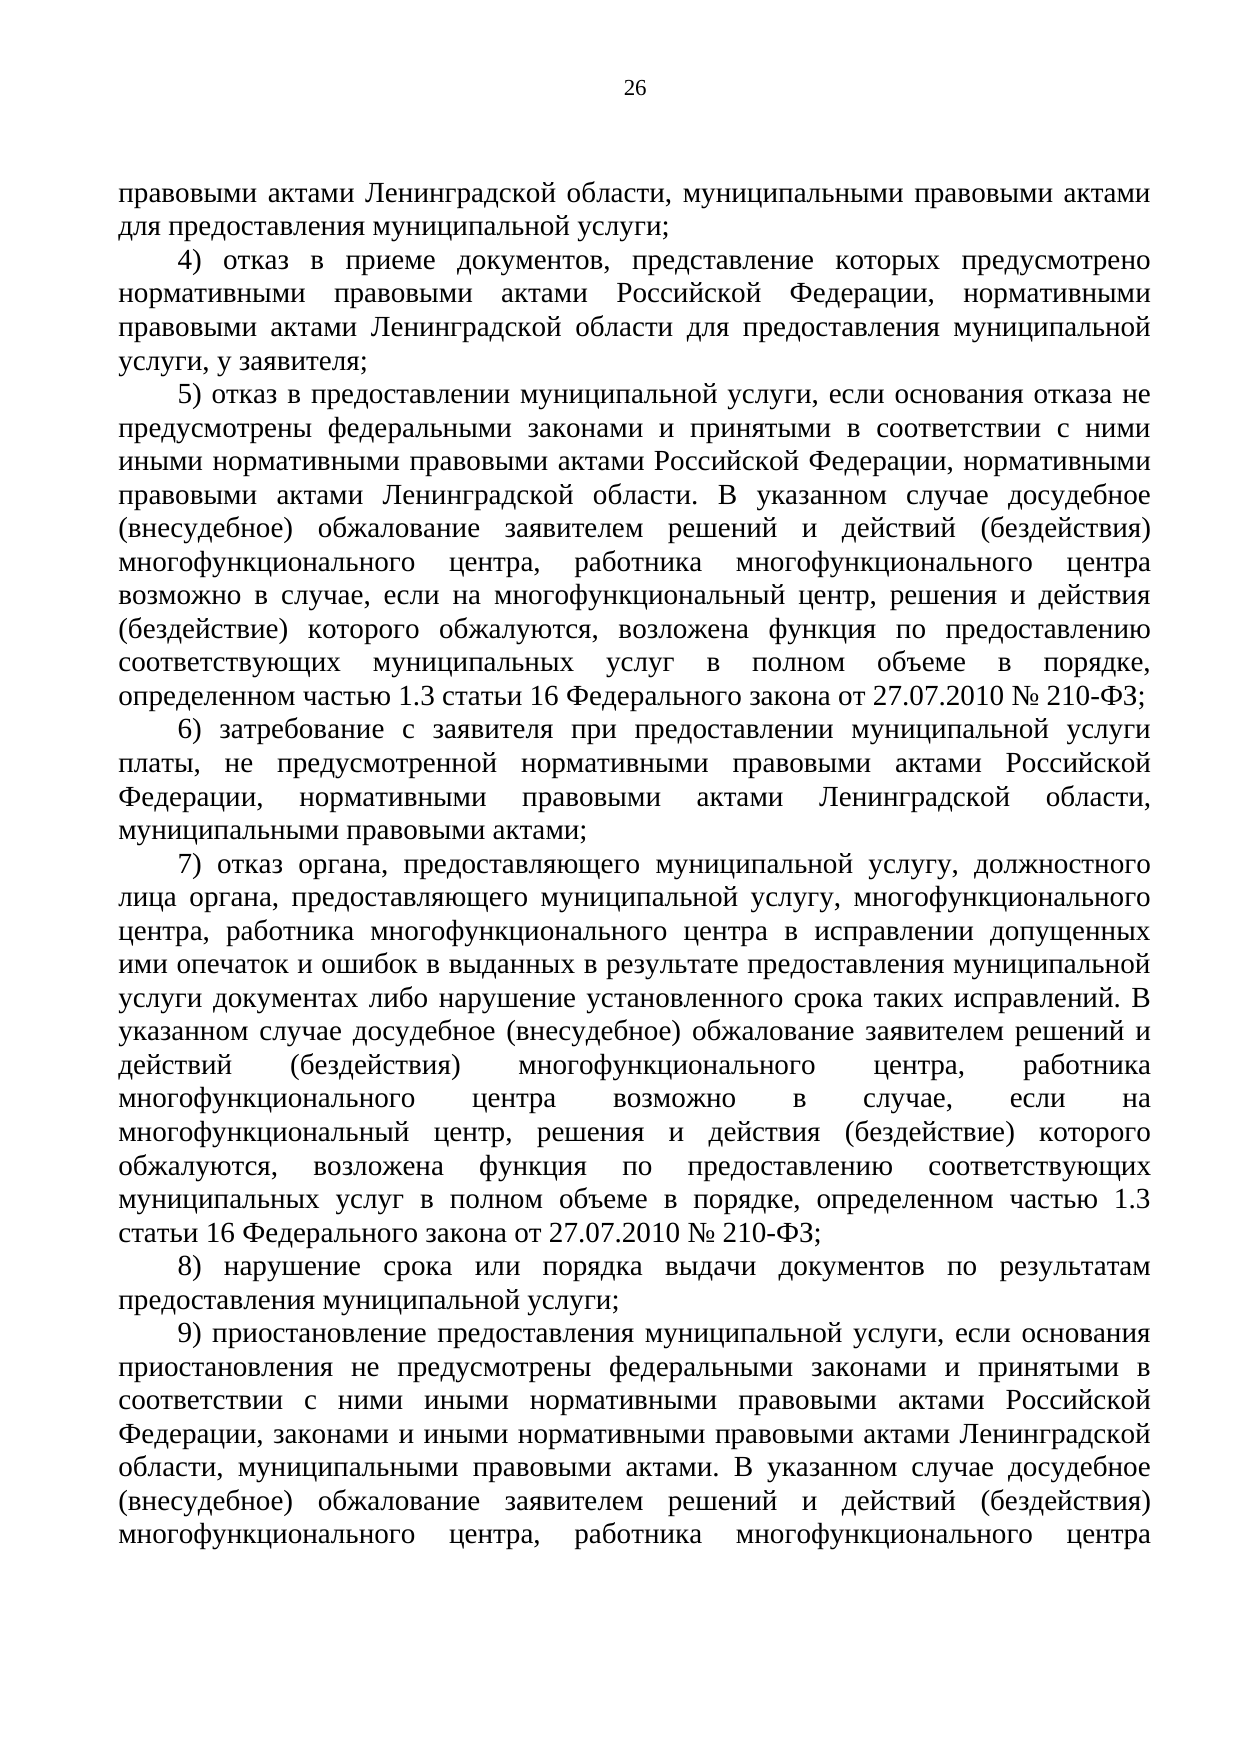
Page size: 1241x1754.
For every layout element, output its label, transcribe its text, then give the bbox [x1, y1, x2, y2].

text 8) нарушение срока или порядка выдачи документов по результатам предоставления муниципальной услуги; [118, 1248, 1152, 1315]
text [118, 175, 1152, 242]
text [118, 1315, 1152, 1550]
text 5) отказ в предоставлении муниципальной услуги, если основания отказа не предусмотрены федеральными законами и принятыми в соответствии с ними иными нормативными правовыми актами Российской Федерации, нормативными правовыми актами Ленинградской области. В указанном случае досудебное (внесудебное) обжалование заявителем решений и действий (бездействия) многофункционального центра, работника многофункционального центра возможно в случае, если на многофункциональный центр, решения и действия (бездействие) которого обжалуются, возложена функция по предоставлению соответствующих муниципальных услуг в полном объеме в порядке, определенном частью 1.3 статьи 16 Федерального закона от 27.07.2010 № 210-ФЗ; [118, 376, 1152, 712]
text 7) отказ органа, предоставляющего муниципальной услугу, должностного лица органа, предоставляющего муниципальной услугу, многофункционального центра, работника многофункционального центра в исправлении допущенных ими опечаток и ошибок в выданных в результате предоставления муниципальной услуги документах либо нарушение установленного срока таких исправлений. В указанном случае досудебное (внесудебное) обжалование заявителем решений и действий (бездействия) многофункционального центра, работника многофункционального центра возможно в случае, если на многофункциональный центр, решения и действия (бездействие) которого обжалуются, возложена функция по предоставлению соответствующих муниципальных услуг в полном объеме в порядке, определенном частью 1.3 статьи 16 Федерального закона от 27.07.2010 № 210-ФЗ; [118, 846, 1152, 1248]
text 4) отказ в приеме документов, представление которых предусмотрено нормативными правовыми актами Российской Федерации, нормативными правовыми актами Ленинградской области для предоставления муниципальной услуги, у заявителя; [118, 242, 1152, 376]
text 6) затребование с заявителя при предоставлении муниципальной услуги платы, не предусмотренной нормативными правовыми актами Российской Федерации, нормативными правовыми актами Ленинградской области, муниципальными правовыми актами; [118, 712, 1152, 846]
